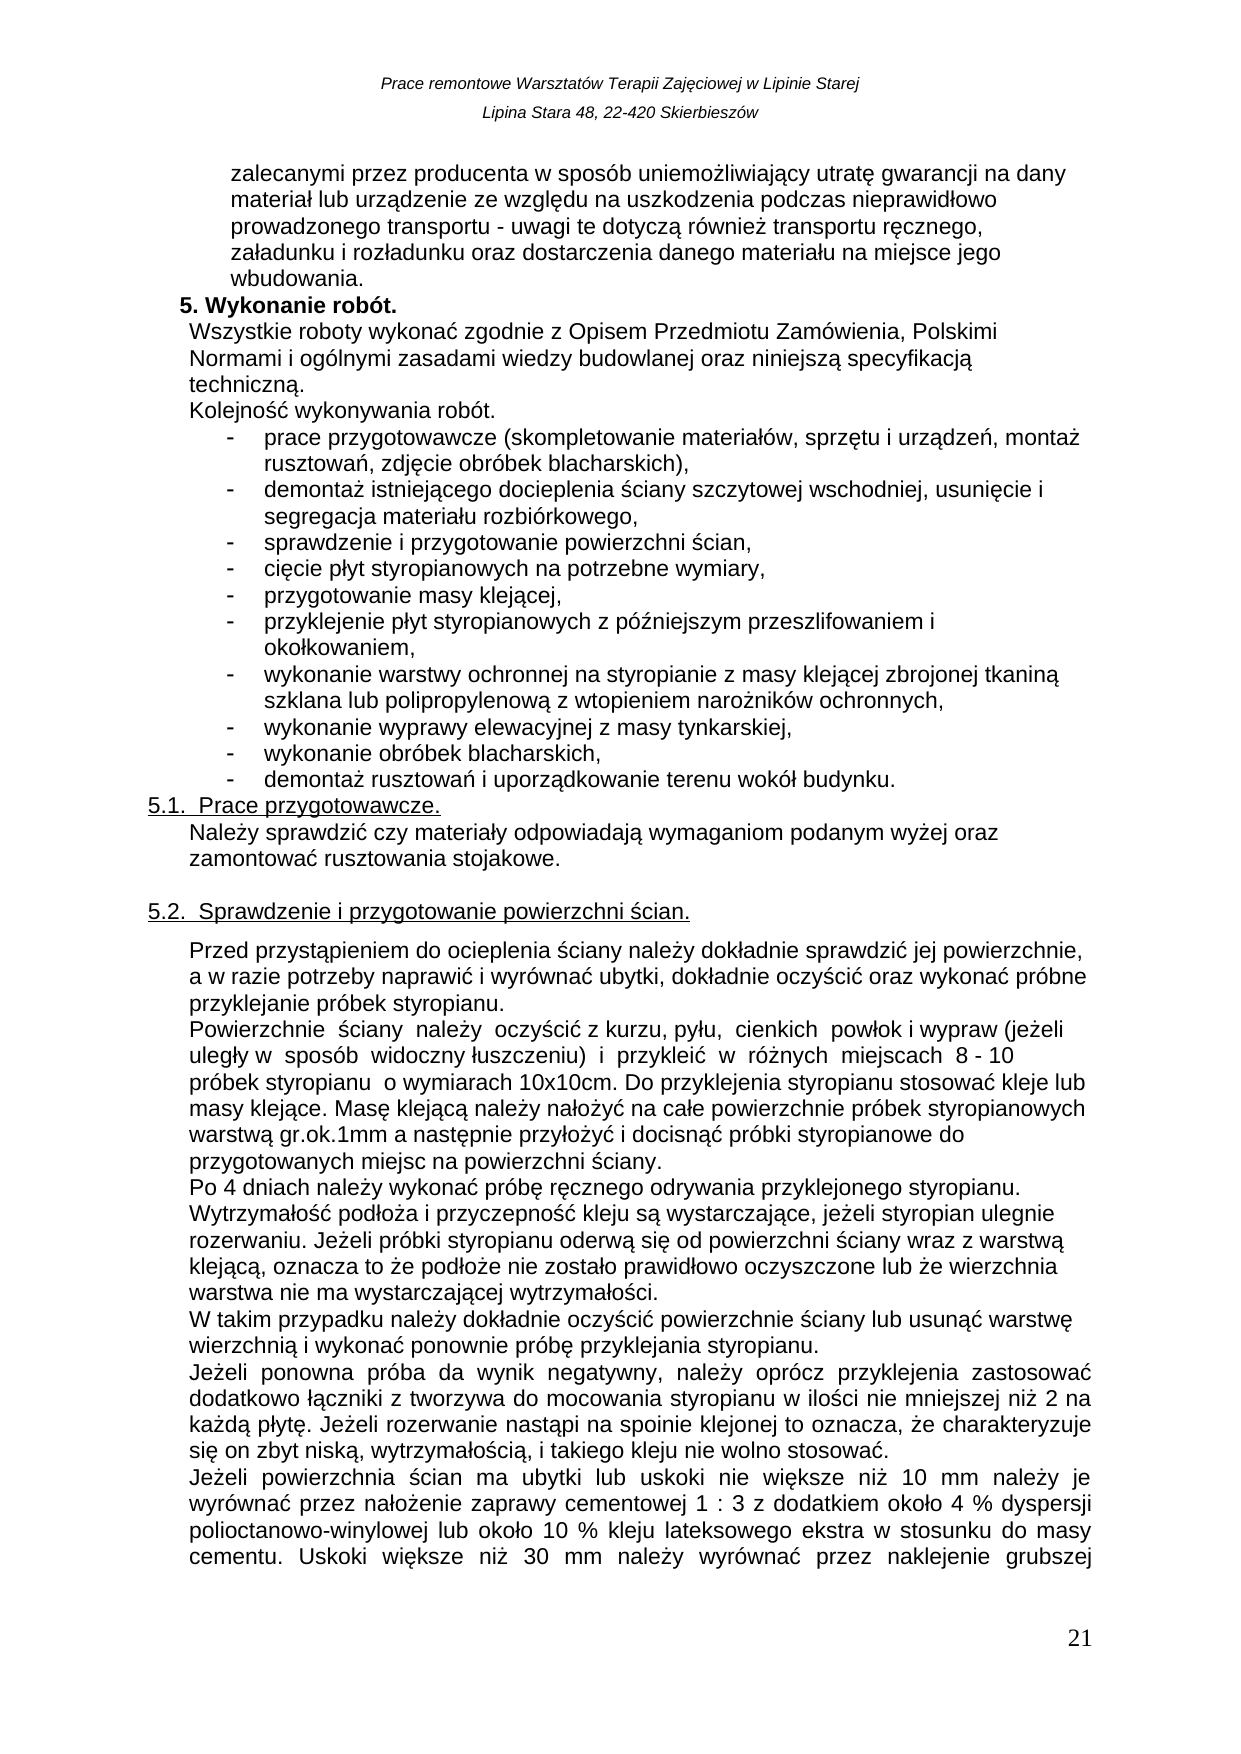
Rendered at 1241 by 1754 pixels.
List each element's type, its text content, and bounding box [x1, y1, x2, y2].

list demontaż rusztowań i uporządkowanie terenu wokół budynku. [226, 766, 1093, 792]
list przyklejenie płyt styropianowych z późniejszym przeszlifowaniem i okołkowaniem, [226, 608, 1093, 661]
list wykonanie wyprawy elewacyjnej z masy tynkarskiej, [226, 713, 1093, 740]
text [230, 160, 1093, 292]
list cięcie płyt styropianowych na potrzebne wymiary, [226, 555, 1093, 582]
text 5.1. Prace przygotowawcze. [148, 792, 1093, 819]
list wykonanie obróbek blacharskich, [226, 740, 1093, 766]
list przygotowanie masy klejącej, [226, 582, 1093, 608]
text Kolejność wykonywania robót. [189, 397, 1093, 423]
text W takim przypadku należy dokładnie oczyścić powierzchnie ściany lub usunąć warstwę wierzchnią i wykonać ponownie próbę przyklejania styropianu. [189, 1306, 1093, 1358]
list prace przygotowawcze (skompletowanie materiałów, sprzętu i urządzeń, montaż rusztowań, zdjęcie obróbek blacharskich), [226, 423, 1093, 476]
list sprawdzenie i przygotowanie powierzchni ścian, [226, 529, 1093, 555]
text Wszystkie roboty wykonać zgodnie z Opisem Przedmiotu Zamówienia, Polskimi Normami i ogólnymi zasadami wiedzy budowlanej oraz niniejszą specyfikacją techniczną. [189, 318, 1093, 397]
text Po 4 dniach należy wykonać próbę ręcznego odrywania przyklejonego styropianu. Wytrzymałość podłoża i przyczepność kleju są wystarczające, jeżeli styropian ulegnie rozerwaniu. Jeżeli próbki styropianu oderwą się od powierzchni ściany wraz z warstwą klejącą, oznacza to że podłoże nie zostało prawidłowo oczyszczone lub że wierzchnia warstwa nie ma wystarczającej wytrzymałości. [189, 1174, 1093, 1306]
text 5. Wykonanie robót. [148, 292, 1093, 318]
list demontaż istniejącego docieplenia ściany szczytowej wschodniej, usunięcie i segregacja materiału rozbiórkowego, [226, 476, 1093, 529]
text Powierzchnie ściany należy oczyścić z kurzu, pyłu, cienkich powłok i wypraw (jeżeli uległy w sposób widoczny łuszczeniu) i przykleić w różnych miejscach 8 - 10 próbek styropianu o wymiarach 10x10cm. Do przyklejenia styropianu stosować kleje lub masy klejące. Masę klejącą należy nałożyć na całe powierzchnie próbek styropianowych warstwą gr.ok.1mm a następnie przyłożyć i docisnąć próbki styropianowe do przygotowanych miejsc na powierzchni ściany. [189, 1016, 1093, 1174]
list wykonanie warstwy ochronnej na styropianie z masy klejącej zbrojonej tkaniną szklana lub polipropylenową z wtopieniem narożników ochronnych, [226, 661, 1093, 713]
text Należy sprawdzić czy materiały odpowiadają wymaganiom podanym wyżej oraz zamontować rusztowania stojakowe. [189, 819, 1093, 872]
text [189, 1464, 1093, 1569]
text 5.2. Sprawdzenie i przygotowanie powierzchni ścian. [148, 898, 1093, 924]
text Jeżeli ponowna próba da wynik negatywny, należy oprócz przyklejenia zastosować dodatkowo łączniki z tworzywa do mocowania styropianu w ilości nie mniejszej niż 2 na każdą płytę. Jeżeli rozerwanie nastąpi na spoinie klejonej to oznacza, że charakteryzuje się on zbyt niską, wytrzymałością, i takiego kleju nie wolno stosować. [189, 1358, 1093, 1464]
text Przed przystąpieniem do ocieplenia ściany należy dokładnie sprawdzić jej powierzchnie, a w razie potrzeby naprawić i wyrównać ubytki, dokładnie oczyścić oraz wykonać próbne przyklejanie próbek styropianu. [189, 937, 1093, 1016]
